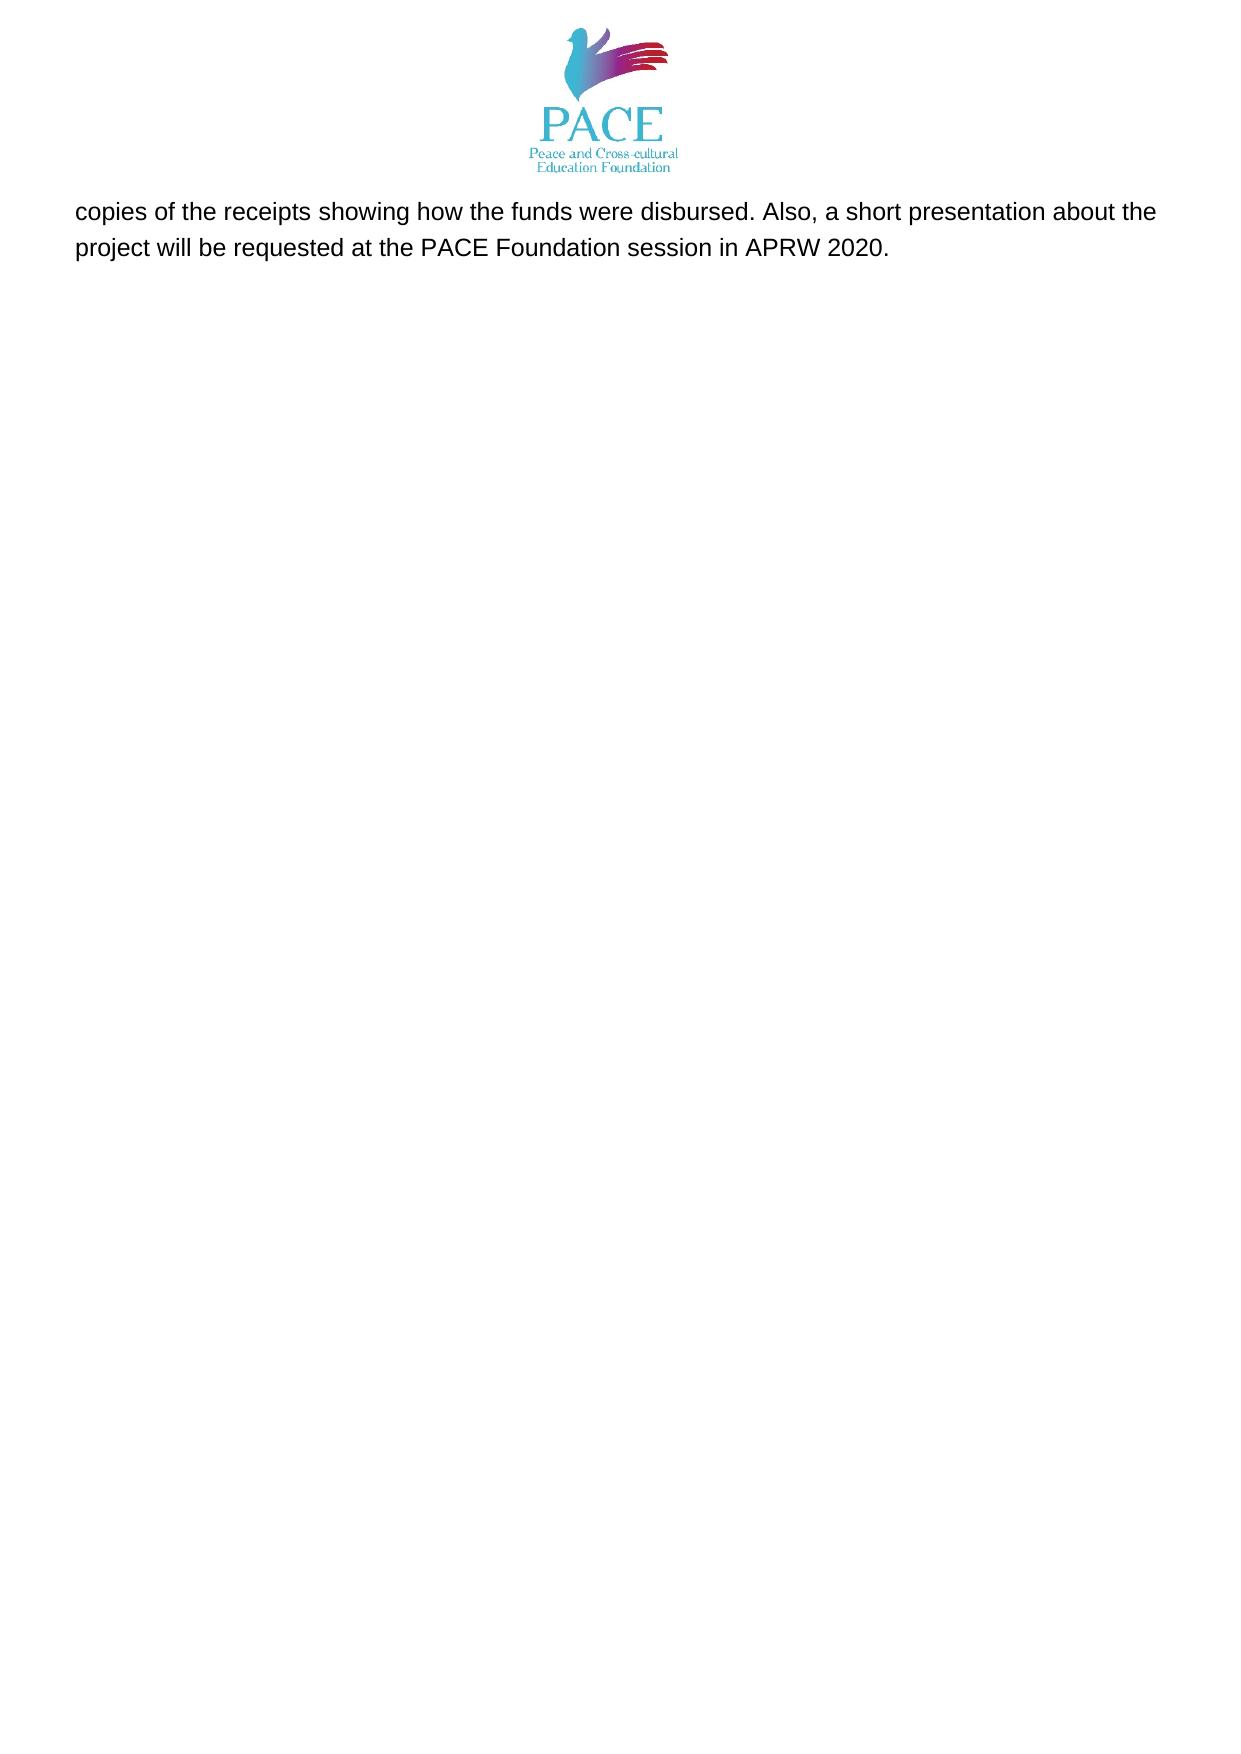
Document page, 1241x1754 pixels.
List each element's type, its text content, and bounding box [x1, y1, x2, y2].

picture [525, 19, 683, 178]
